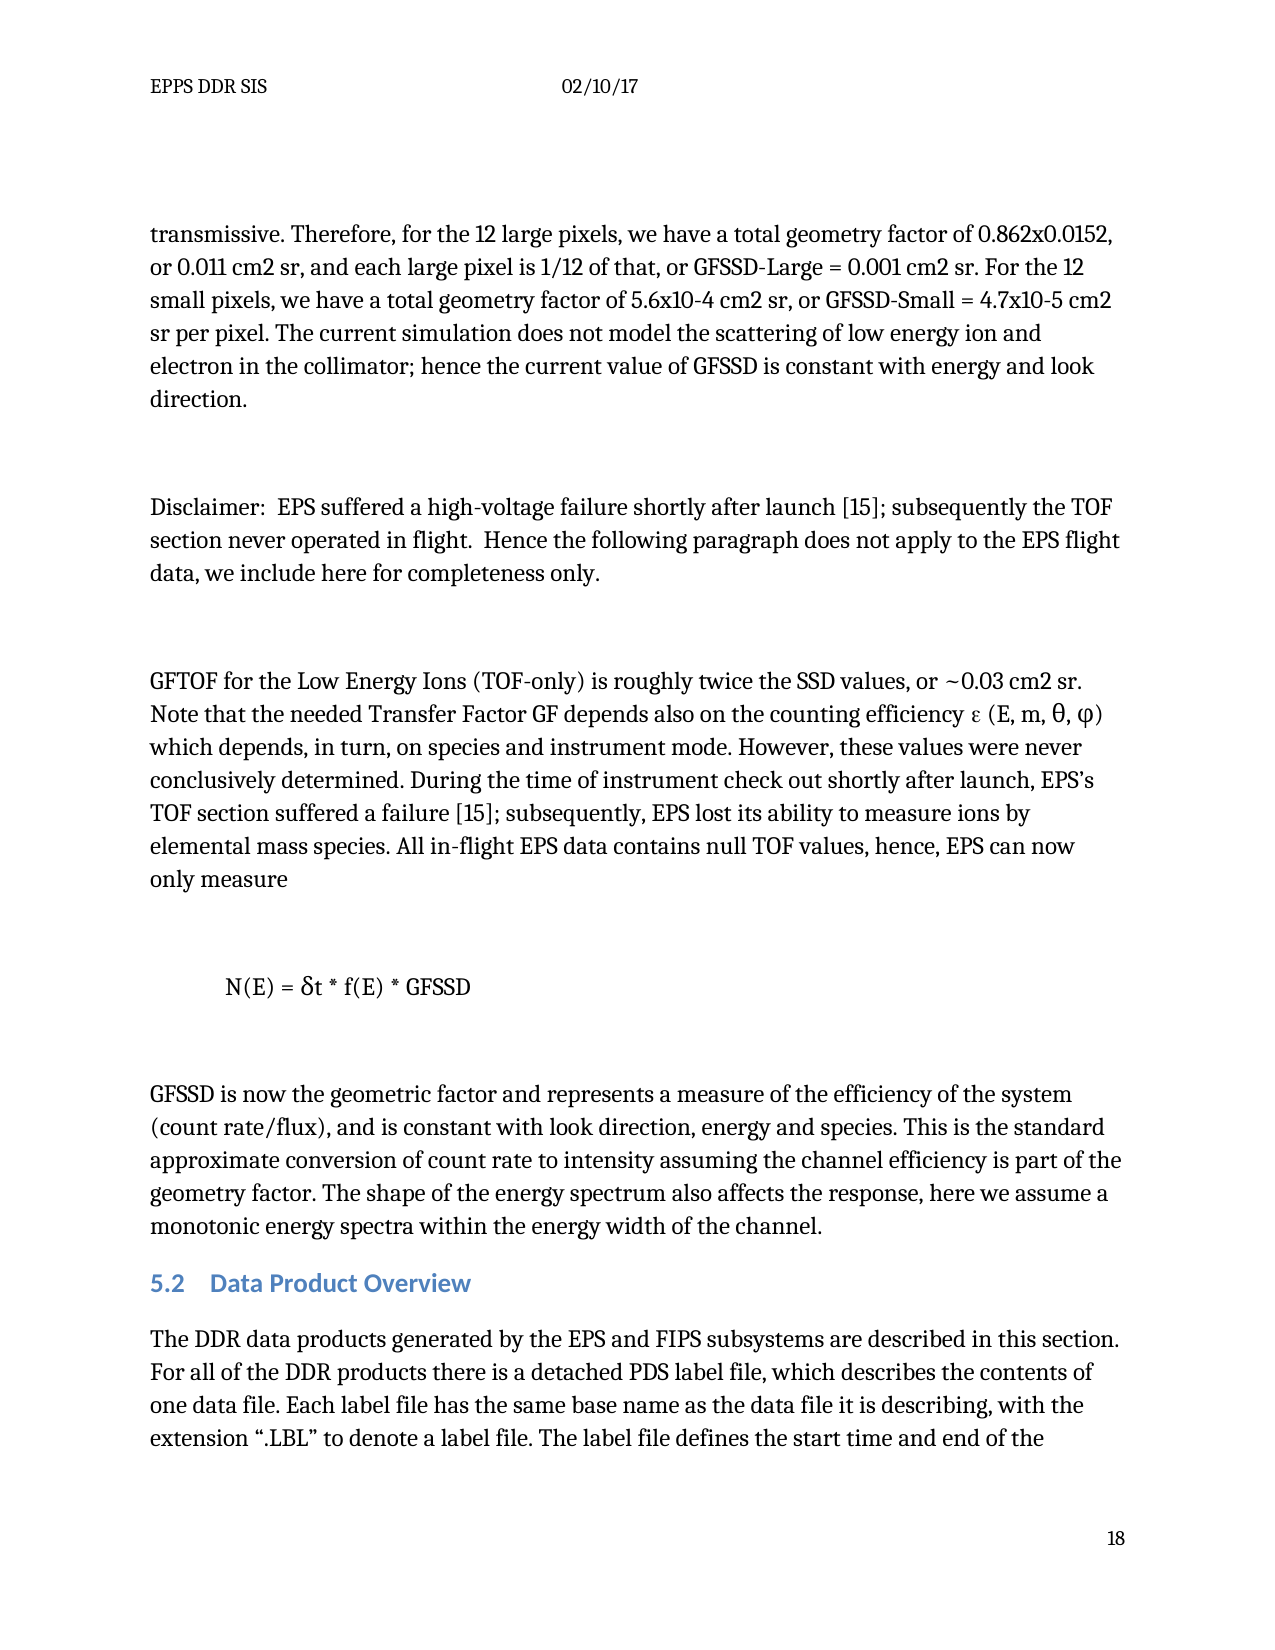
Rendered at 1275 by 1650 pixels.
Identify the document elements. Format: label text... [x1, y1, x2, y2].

text N(E) = δt * f(E) * GFSSD [150, 972, 1125, 1001]
subtitle Data Product Overview [150, 1266, 1125, 1299]
text GFSSD is now the geometric factor and represents a measure of the efficiency of the system (count rate/flux), and is constant with look direction, energy and species. This is the standard approximate conversion of count rate to intensity assuming the channel efficiency is part of the geometry factor. The shape of the energy spectrum also affects the response, here we assume a monotonic energy spectra within the energy width of the channel. [150, 1080, 1125, 1241]
text GFTOF for the Low Energy Ions (TOF-only) is roughly twice the SSD values, or ~0.03 cm2 sr. Note that the needed Transfer Factor GF depends also on the counting efficiency (E, m, θ, φ) which depends, in turn, on species and instrument mode. However, these values were never conclusively determined. During the time of instrument check out shortly after launch, EPS’s TOF section suffered a failure [15]; subsequently, EPS lost its ability to measure ions by elemental mass species. All in-flight EPS data contains null TOF values, hence, EPS can now only measure [150, 667, 1125, 893]
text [150, 220, 1125, 414]
text Disclaimer: EPS suffered a high-voltage failure shortly after launch [15]; subsequently the TOF section never operated in flight. Hence the following paragraph does not apply to the EPS flight data, we include here for completeness only. [150, 493, 1125, 588]
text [150, 1325, 1125, 1453]
